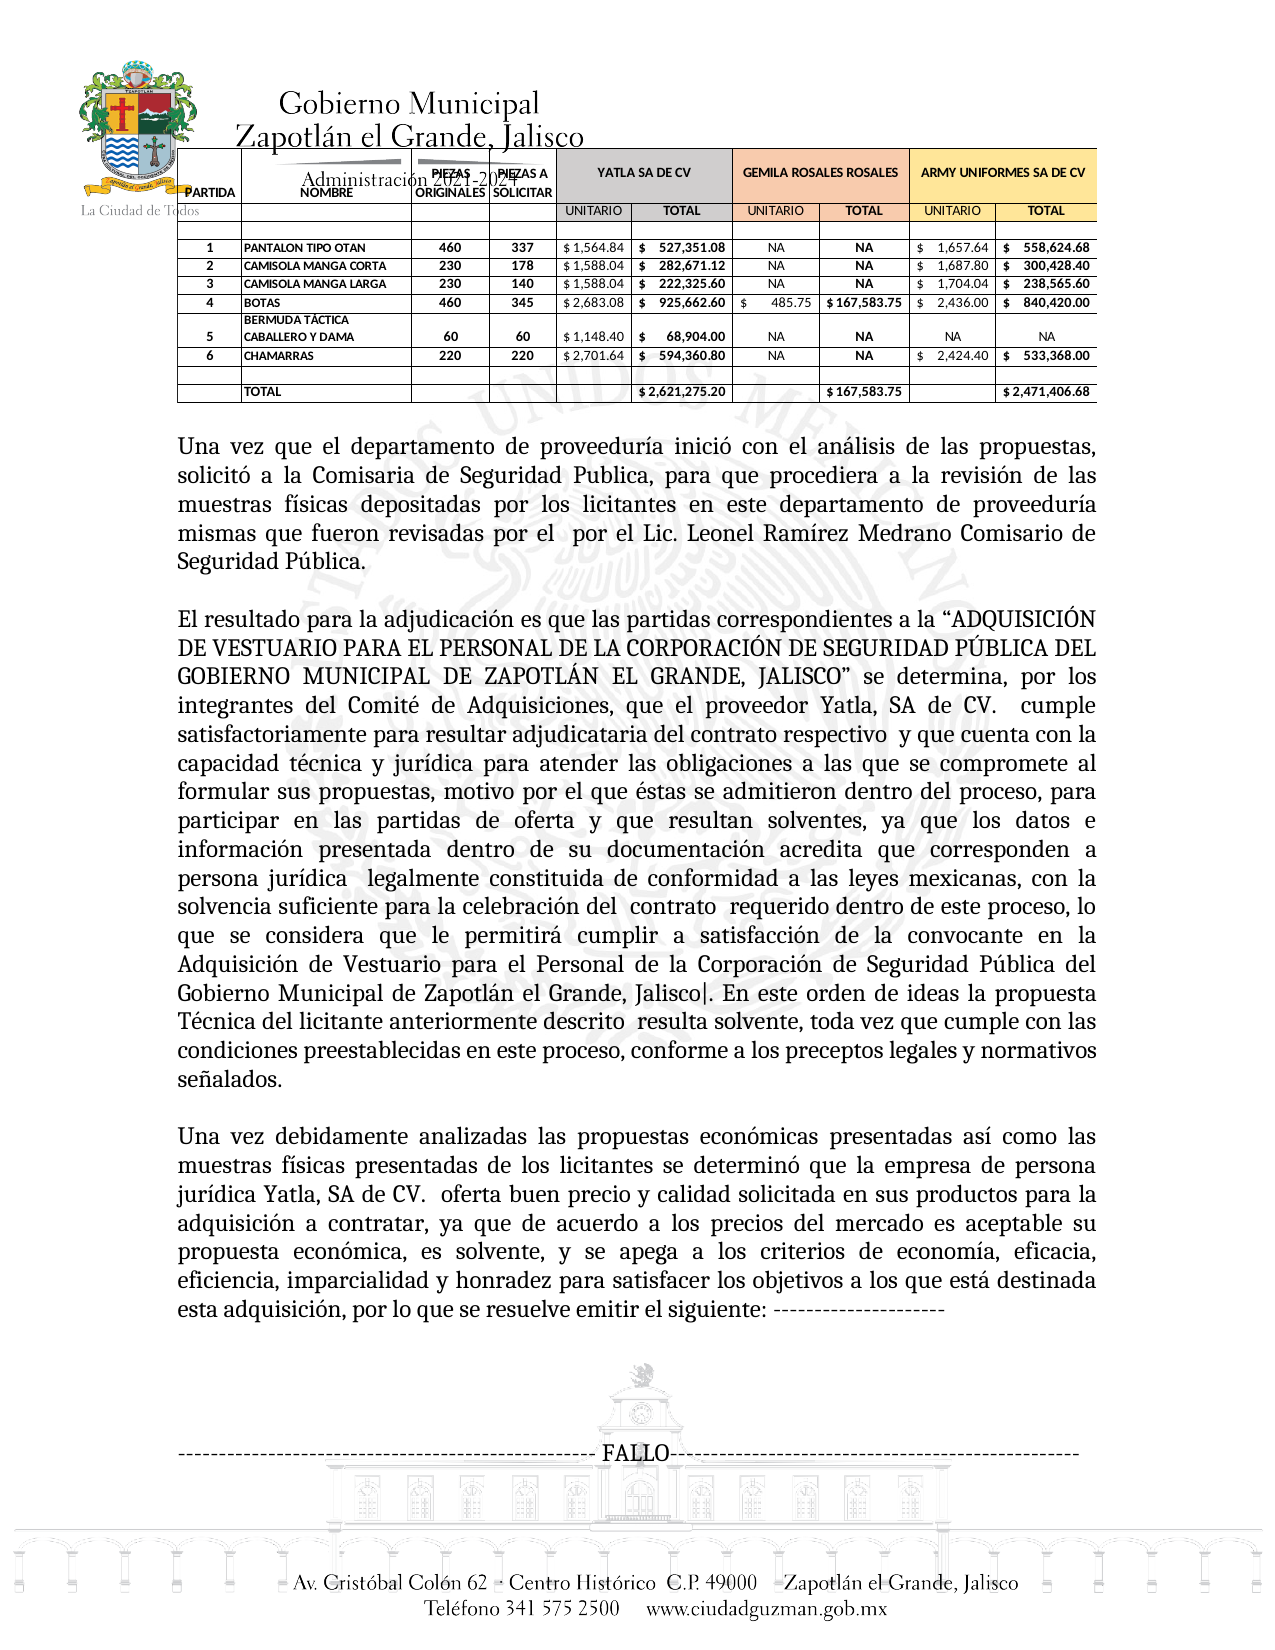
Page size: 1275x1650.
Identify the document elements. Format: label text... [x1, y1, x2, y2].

text El resultado para la adjudicación es que las partidas correspondientes a la “ADQUISICIÓN DE VESTUARIO PARA EL PERSONAL DE LA CORPORACIÓN DE SEGURIDAD PÚBLICA DEL GOBIERNO MUNICIPAL DE ZAPOTLÁN EL GRANDE, JALISCO” se determina, por los integrantes del Comité de Adquisiciones, que el proveedor Yatla, SA de CV. cumple satisfactoriamente para resultar adjudicataria del contrato respectivo y que cuenta con la capacidad técnica y jurídica para atender las obligaciones a las que se compromete al formular sus propuestas, motivo por el que éstas se admitieron dentro del proceso, para participar en las partidas de oferta y que resultan solventes, ya que los datos e información presentada dentro de su documentación acredita que corresponden a persona jurídica legalmente constituida de conformidad a las leyes mexicanas, con la solvencia suficiente para la celebración del contrato requerido dentro de este proceso, lo que se considera que le permitirá cumplir a satisfacción de la convocante en la Adquisición de Vestuario para el Personal de la Corporación de Seguridad Pública del Gobierno Municipal de Zapotlán el Grande, Jalisco|. En este orden de ideas la propuesta Técnica del licitante anteriormente descrito resulta solvente, toda vez que cumple con las condiciones preestablecidas en este proceso, conforme a los preceptos legales y normativos señalados. [177, 605, 1098, 1093]
text Una vez que el departamento de proveeduría inició con el análisis de las propuestas, solicitó a la Comisaria de Seguridad Publica, para que procediera a la revisión de las muestras físicas depositadas por los licitantes en este departamento de proveeduría mismas que fueron revisadas por el por el Lic. Leonel Ramírez Medrano Comisario de Seguridad Pública. [177, 432, 1098, 576]
text --------------------------------------------------- FALLO-------------------------------------------------- [177, 1438, 1098, 1467]
text Una vez debidamente analizadas las propuestas económicas presentadas así como las muestras físicas presentadas de los licitantes se determinó que la empresa de persona jurídica Yatla, SA de CV. oferta buen precio y calidad solicitada en sus productos para la adquisición a contratar, ya que de acuerdo a los precios del mercado es aceptable su propuesta económica, es solvente, y se apega a los criterios de economía, eficacia, eficiencia, imparcialidad y honradez para satisfacer los objetivos a los que está destinada esta adquisición, por lo que se resuelve emitir el siguiente: --------------------- [177, 1122, 1098, 1323]
picture [0, 13, 1275, 1650]
